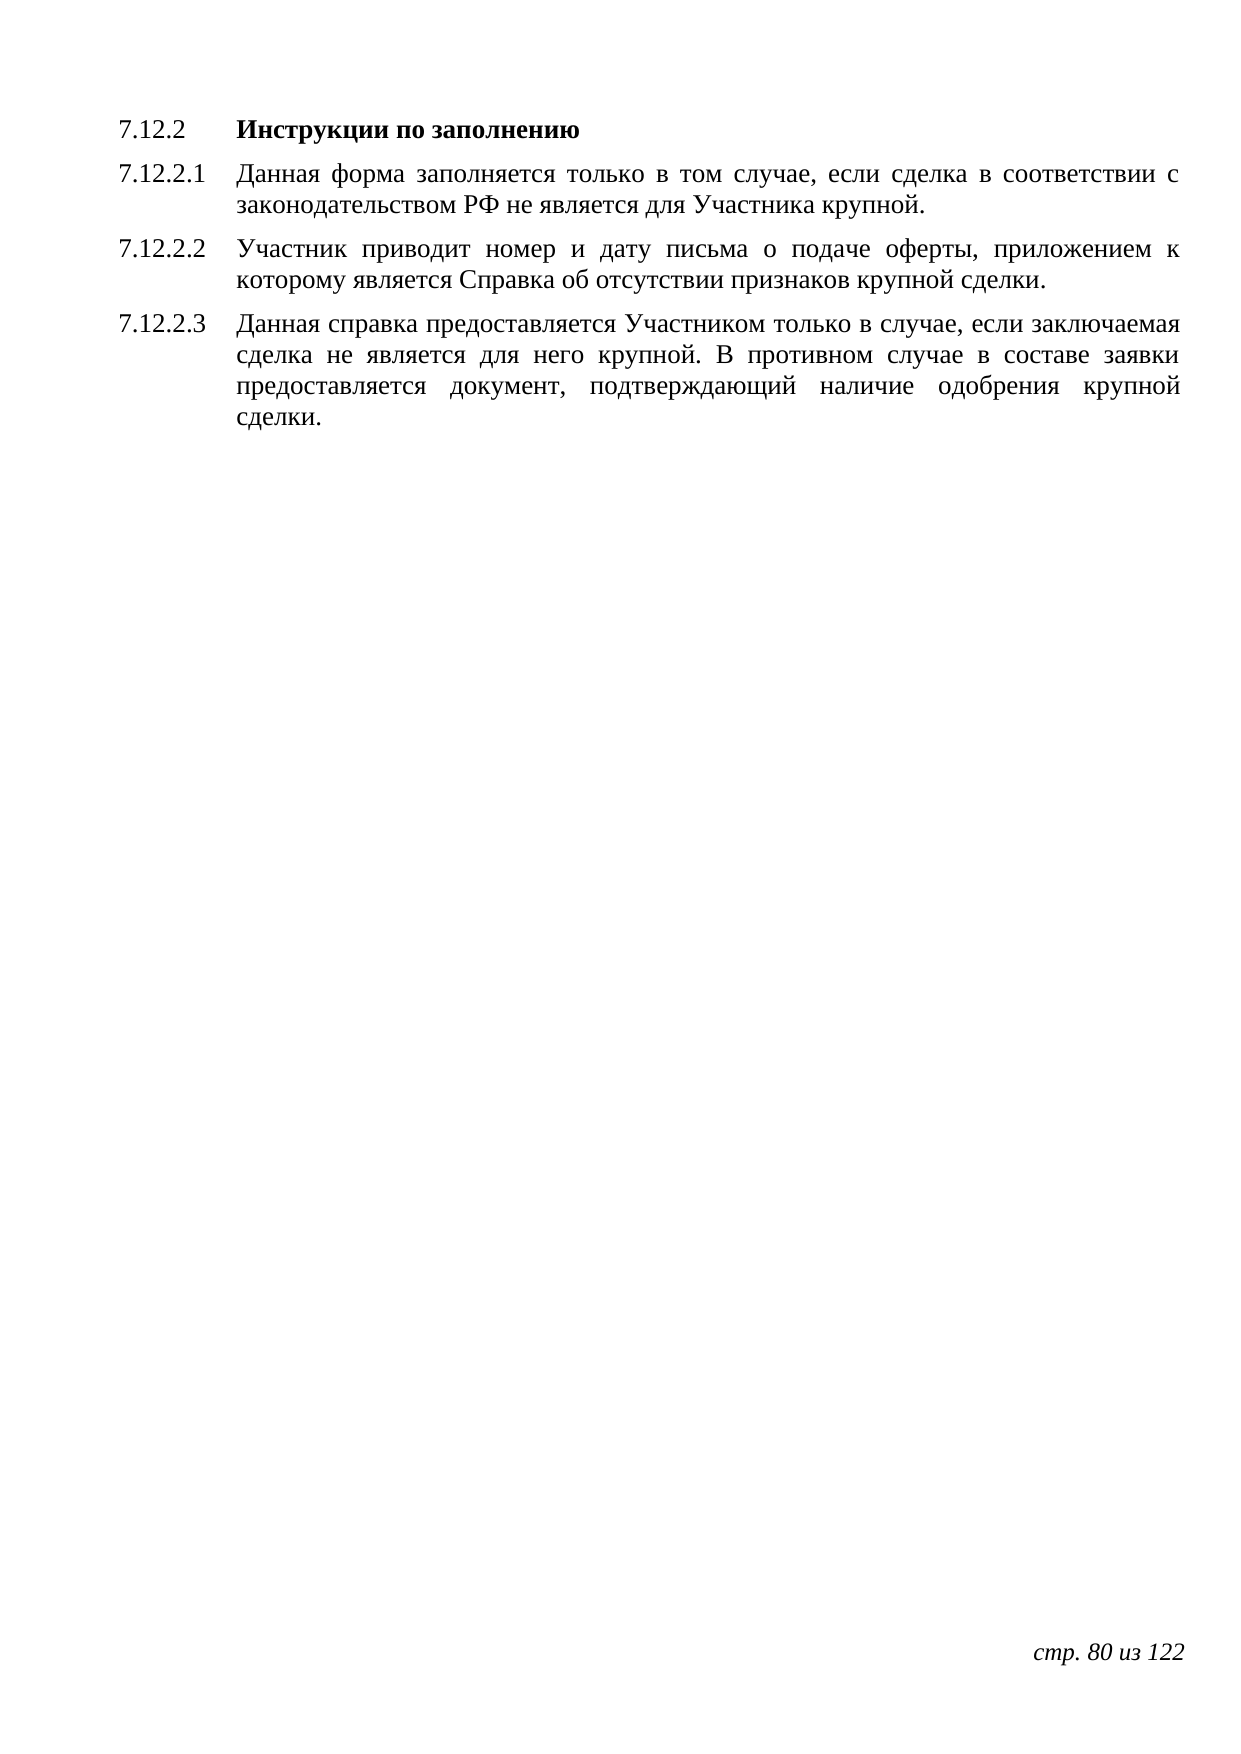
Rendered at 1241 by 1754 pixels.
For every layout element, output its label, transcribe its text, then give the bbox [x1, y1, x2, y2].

list Участник приводит номер и дату письма о подаче оферты, приложением к которому является Справка об отсутствии признаков крупной сделки. [118, 232, 1181, 294]
list Данная справка предоставляется Участником только в случае, если заключаемая сделка не является для него крупной. В противном случае в составе заявки предоставляется документ, подтверждающий наличие одобрения крупной сделки. [118, 307, 1181, 431]
list Инструкции по заполнению [118, 114, 1181, 145]
list Данная форма заполняется только в том случае, если сделка в соответствии с законодательством РФ не является для Участника крупной. [118, 157, 1181, 219]
